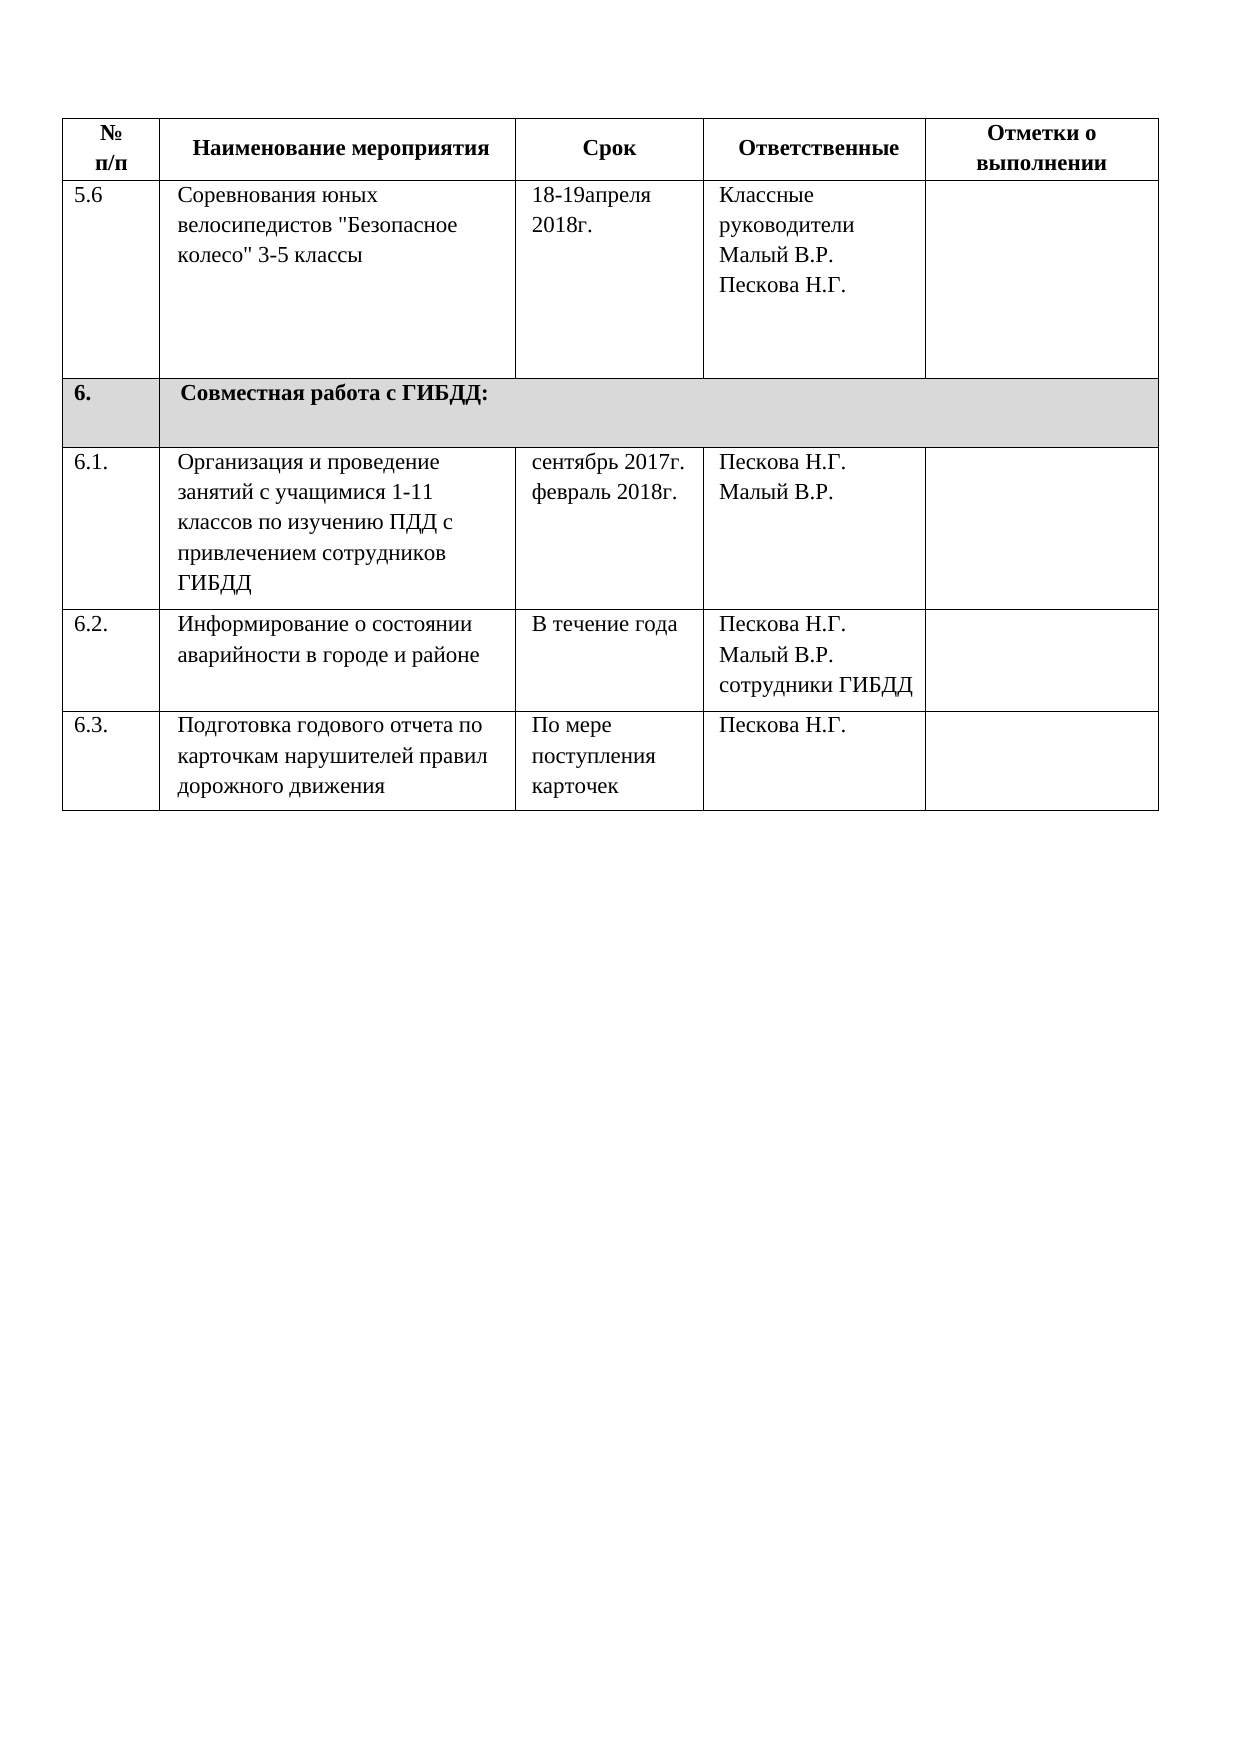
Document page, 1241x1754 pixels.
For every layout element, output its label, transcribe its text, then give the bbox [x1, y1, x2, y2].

table_cell [926, 610, 1158, 711]
table_cell Пескова Н.Г. Малый В.Р. сотрудники ГИБДД [704, 610, 925, 711]
table_cell 6.1. [63, 448, 159, 609]
table_cell Подготовка годового отчета по карточкам нарушителей правил дорожного движения [160, 712, 515, 810]
table_header № п/п [63, 119, 159, 179]
table_header Отметки о выполнении [926, 119, 1158, 179]
table_cell Совместная работа с ГИБДД: [160, 379, 1158, 447]
table_cell [926, 448, 1158, 609]
table_cell Пескова Н.Г. Малый В.Р. [704, 448, 925, 609]
table_cell [926, 181, 1158, 378]
table_cell 6. [63, 379, 159, 447]
table_cell В течение года [516, 610, 703, 711]
table_cell [926, 712, 1158, 810]
table_cell Информирование о состоянии аварийности в городе и районе [160, 610, 515, 711]
table_cell Пескова Н.Г. [704, 712, 925, 810]
table_header Срок [516, 119, 703, 179]
table_cell 5.6 [63, 181, 159, 378]
table_cell 18-19апреля 2018г. [516, 181, 703, 378]
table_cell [704, 181, 925, 378]
table_cell сентябрь 2017г. февраль 2018г. [516, 448, 703, 609]
table_cell Организация и проведение занятий с учащимися 1-11 классов по изучению ПДД с привлечением сотрудников ГИБДД [160, 448, 515, 609]
table_cell 6.3. [63, 712, 159, 810]
table_header Ответственные [704, 119, 925, 179]
table_cell 6.2. [63, 610, 159, 711]
table_cell По мере поступления карточек [516, 712, 703, 810]
table_header Наименование мероприятия [160, 119, 515, 179]
table_cell Соревнования юных велосипедистов "Безопасное колесо" 3-5 классы [160, 181, 515, 378]
